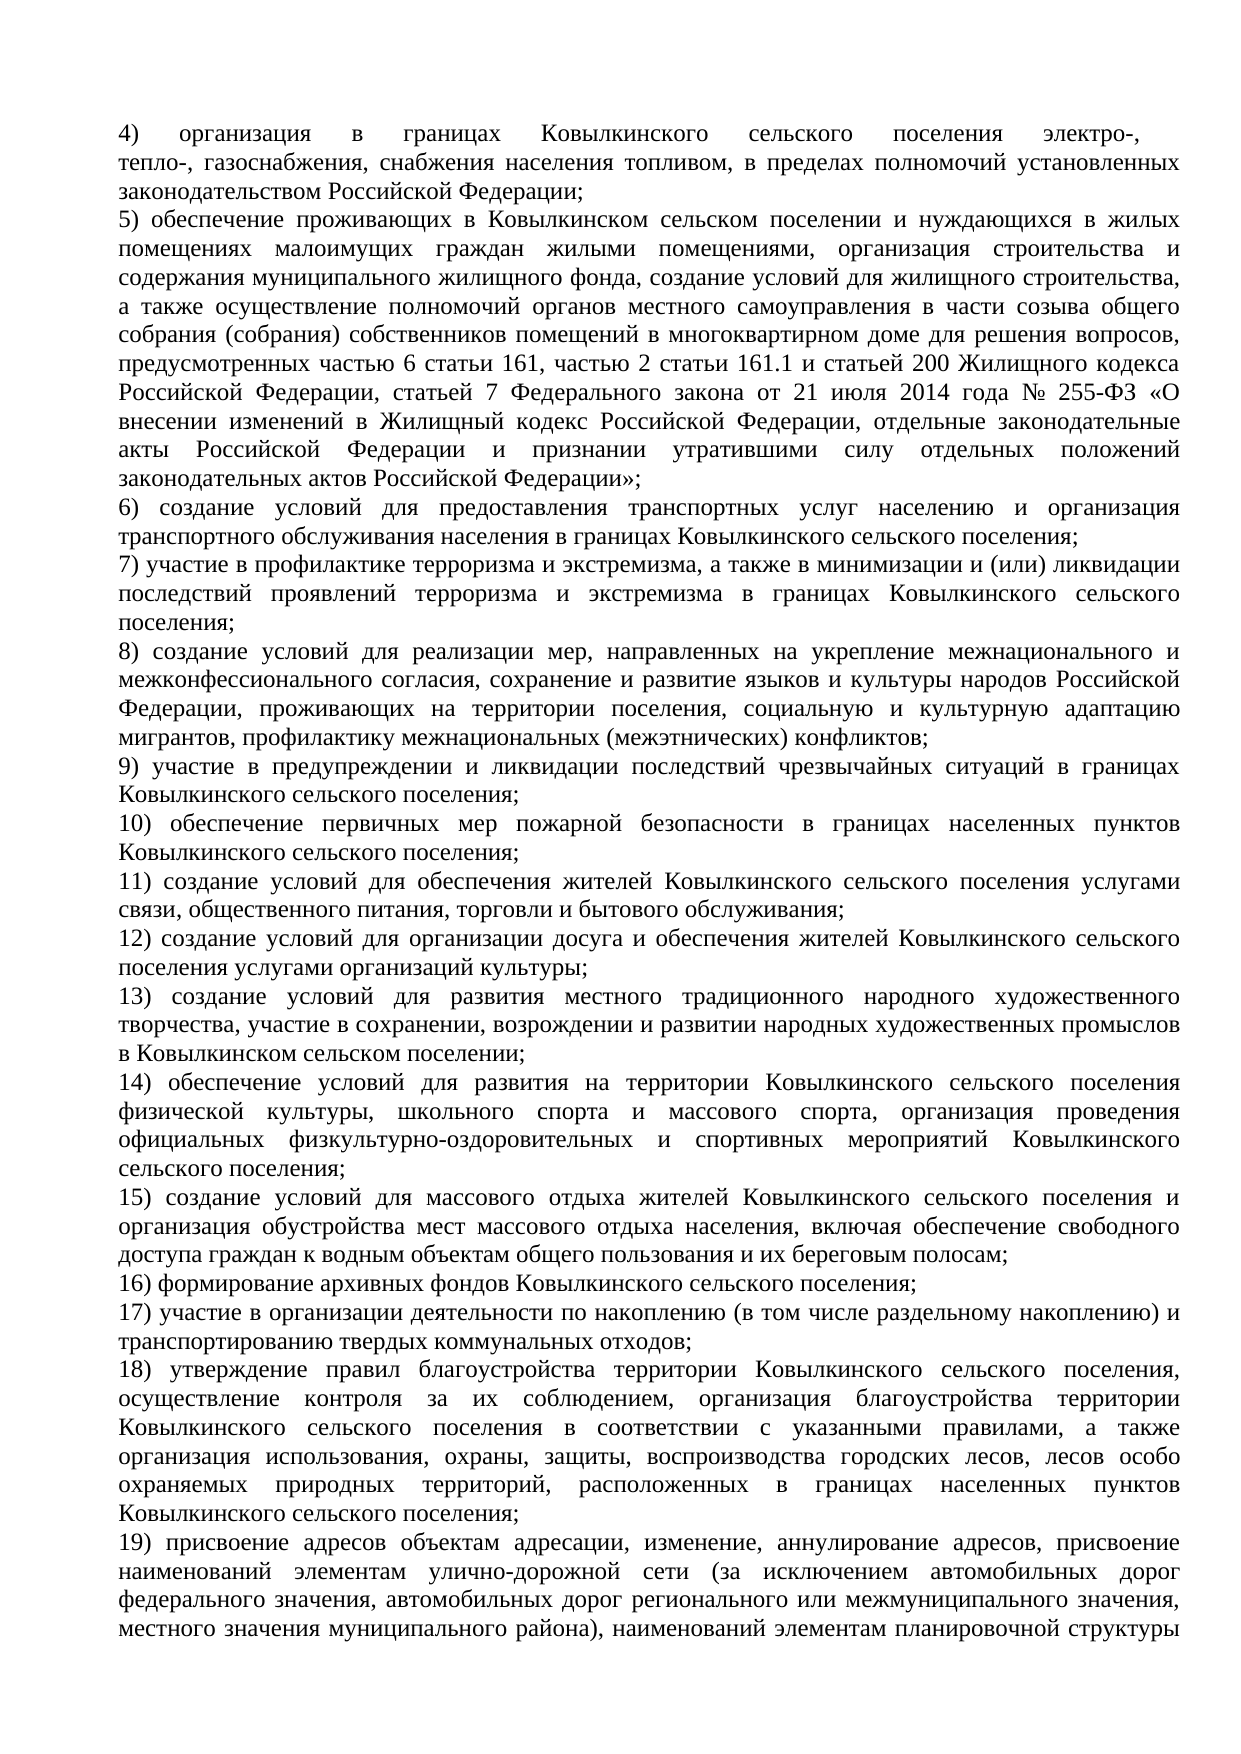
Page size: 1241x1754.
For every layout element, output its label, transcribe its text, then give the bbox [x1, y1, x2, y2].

text 18) утверждение правил благоустройства территории Ковылкинского сельского поселения, осуществление контроля за их соблюдением, организация благоустройства территории Ковылкинского сельского поселения в соответствии с указанными правилами, а также организация использования, охраны, защиты, воспроизводства городских лесов, лесов особо охраняемых природных территорий, расположенных в границах населенных пунктов Ковылкинского сельского поселения; [118, 1354, 1181, 1527]
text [118, 1527, 1181, 1642]
text 9) участие в предупреждении и ликвидации последствий чрезвычайных ситуаций в границах Ковылкинского сельского поселения; [118, 751, 1181, 808]
text 15) создание условий для массового отдыха жителей Ковылкинского сельского поселения и организация обустройства мест массового отдыха населения, включая обеспечение свободного доступа граждан к водным объектам общего пользования и их береговым полосам; [118, 1182, 1181, 1268]
text 13) создание условий для развития местного традиционного народного художественного творчества, участие в сохранении, возрождении и развитии народных художественных промыслов в Ковылкинском сельском поселении; [118, 981, 1181, 1067]
text 8) создание условий для реализации мер, направленных на укрепление межнационального и межконфессионального согласия, сохранение и развитие языков и культуры народов Российской Федерации, проживающих на территории поселения, социальную и культурную адаптацию мигрантов, профилактику межнациональных (межэтнических) конфликтов; [118, 636, 1181, 751]
text 5) обеспечение проживающих в Ковылкинском сельском поселении и нуждающихся в жилых помещениях малоимущих граждан жилыми помещениями, организация строительства и содержания муниципального жилищного фонда, создание условий для жилищного строительства, а также осуществление полномочий органов местного самоуправления в части созыва общего собрания (собрания) собственников помещений в многоквартирном доме для решения вопросов, предусмотренных частью 6 статьи 161, частью 2 статьи 161.1 и статьей 200 Жилищного кодекса Российской Федерации, статьей 7 Федерального закона от 21 июля 2014 года № 255-ФЗ «О внесении изменений в Жилищный кодекс Российской Федерации, отдельные законодательные акты Российской Федерации и признании утратившими силу отдельных положений законодательных актов Российской Федерации»; [118, 204, 1181, 492]
text 12) создание условий для организации досуга и обеспечения жителей Ковылкинского сельского поселения услугами организаций культуры; [118, 923, 1181, 981]
text 11) создание условий для обеспечения жителей Ковылкинского сельского поселения услугами связи, общественного питания, торговли и бытового обслуживания; [118, 866, 1181, 923]
text 7) участие в профилактике терроризма и экстремизма, а также в минимизации и (или) ликвидации последствий проявлений терроризма и экстремизма в границах Ковылкинского сельского поселения; [118, 549, 1181, 636]
text 4) организация в границах Ковылкинского сельского поселения электро-, тепло-, газоснабжения, снабжения населения топливом, в пределах полномочий установленных законодательством Российской Федерации; [118, 118, 1181, 204]
text 16) формирование архивных фондов Ковылкинского сельского поселения; [118, 1268, 1181, 1297]
text 17) участие в организации деятельности по накоплению (в том числе раздельному накоплению) и транспортированию твердых коммунальных отходов; [118, 1297, 1181, 1354]
text 14) обеспечение условий для развития на территории Ковылкинского сельского поселения физической культуры, школьного спорта и массового спорта, организация проведения официальных физкультурно-оздоровительных и спортивных мероприятий Ковылкинского сельского поселения; [118, 1067, 1181, 1182]
text 10) обеспечение первичных мер пожарной безопасности в границах населенных пунктов Ковылкинского сельского поселения; [118, 808, 1181, 866]
text 6) создание условий для предоставления транспортных услуг населению и организация транспортного обслуживания населения в границах Ковылкинского сельского поселения; [118, 492, 1181, 549]
